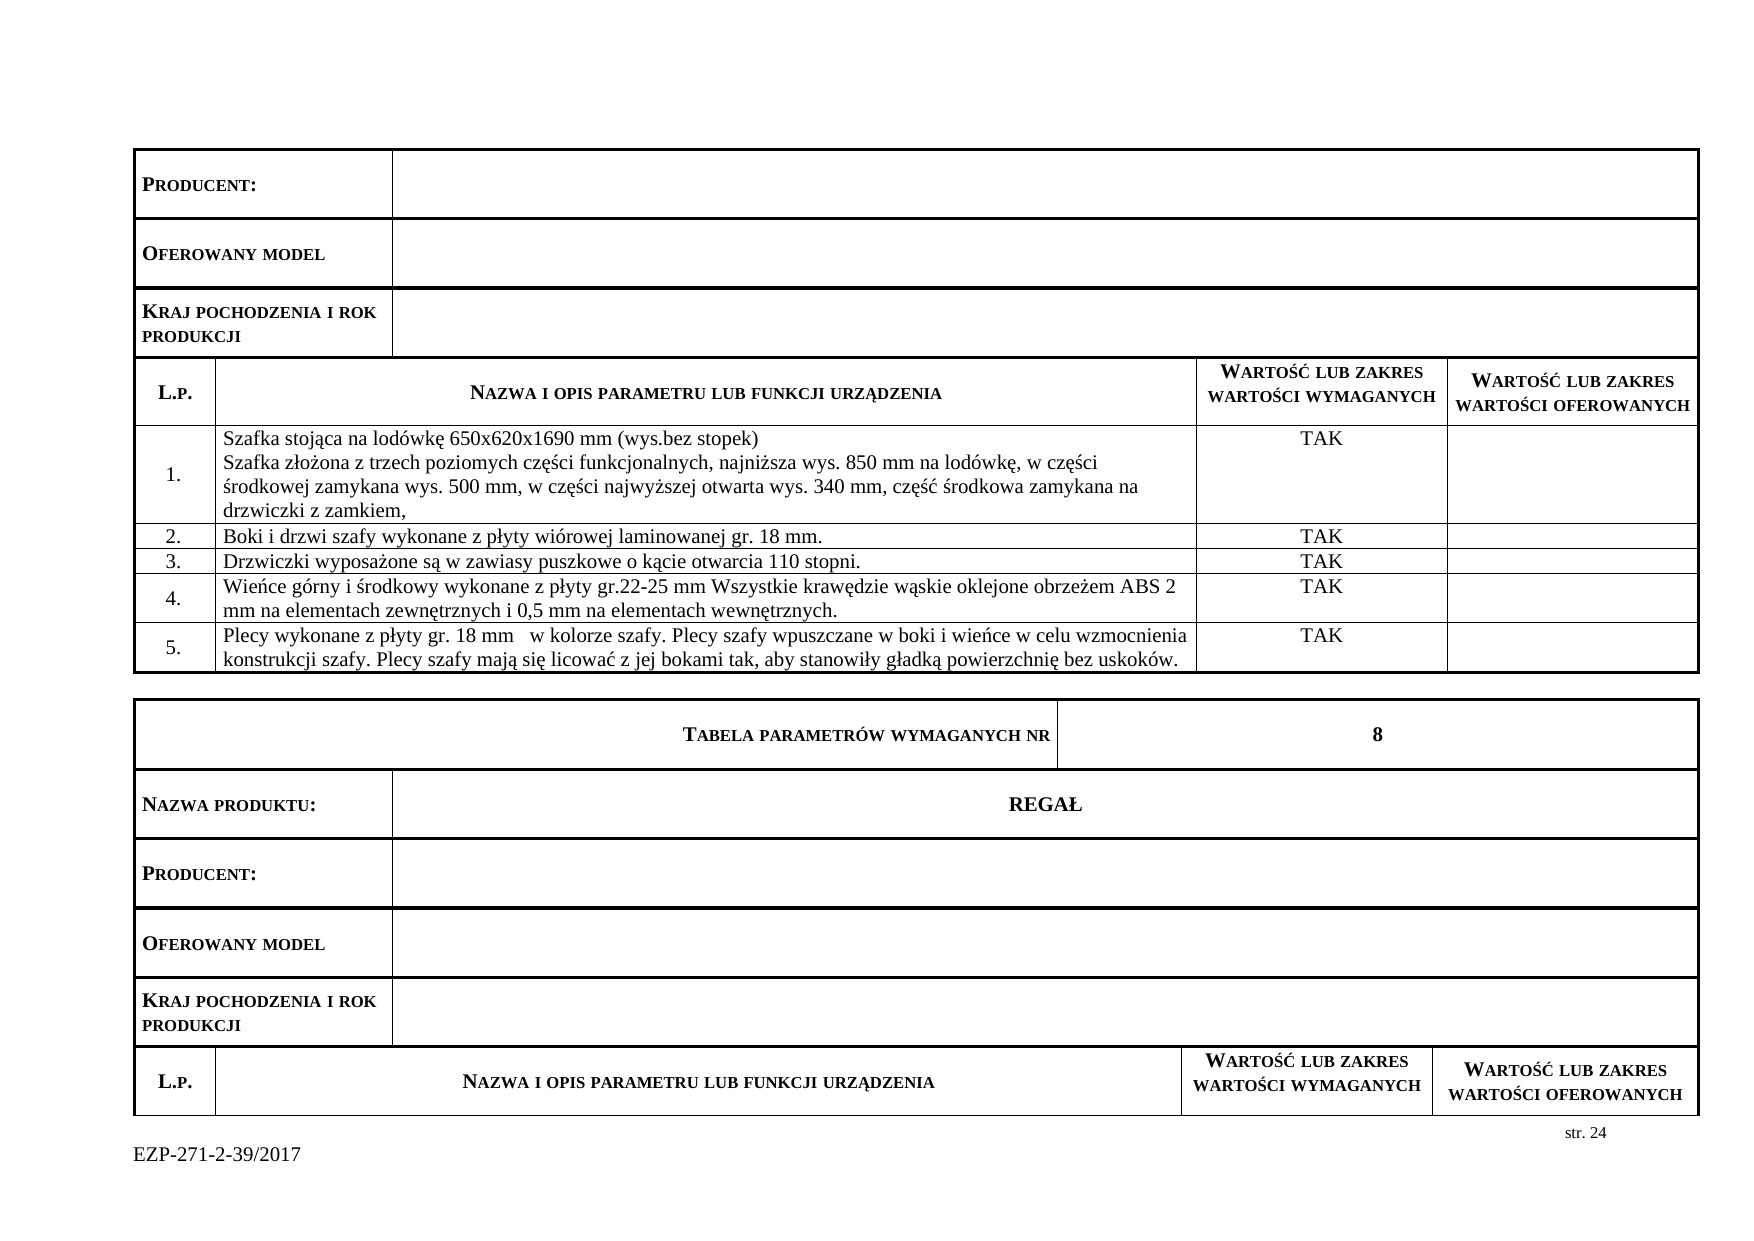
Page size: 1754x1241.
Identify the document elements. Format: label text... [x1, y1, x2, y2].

table_cell [1448, 426, 1697, 522]
table_cell Wartość lub zakres wartości oferowanych [1433, 1048, 1697, 1114]
table_cell TAK [1197, 623, 1447, 671]
table_cell Producent: [136, 151, 392, 217]
table_header 8 [1058, 701, 1697, 768]
table_cell TAK [1197, 549, 1447, 573]
table_cell L.p. [136, 359, 215, 425]
table_cell [393, 151, 1697, 217]
table_cell [136, 549, 215, 573]
table_cell [136, 574, 215, 622]
table_cell Szafka stojąca na lodówkę 650x620x1690 mm (wys.bez stopek) Szafka złożona z trzech poziomych części funkcjonalnych, najniższa wys. 850 mm na lodówkę, w części środkowej zamykana wys. 500 mm, w części najwyższej otwarta wys. 340 mm, część środkowa zamykana na drzwiczki z zamkiem, [216, 426, 1196, 522]
table_cell [136, 426, 215, 522]
table_cell Wartość lub zakres wartości oferowanych [1448, 359, 1697, 425]
table_cell TAK [1197, 524, 1447, 548]
table_cell [1448, 549, 1697, 573]
table_cell Nazwa produktu: [136, 771, 392, 837]
table_cell Kraj pochodzenia i rok produkcji [136, 290, 392, 356]
table_cell [393, 840, 1697, 906]
table_cell Oferowany model [136, 220, 392, 286]
table_cell Wartość lub zakres wartości wymaganych [1182, 1048, 1432, 1114]
table_cell Kraj pochodzenia i rok produkcji [136, 979, 392, 1045]
table_cell [136, 524, 215, 548]
table_cell Nazwa i opis parametru lub funkcji urządzenia [216, 359, 1196, 425]
table_cell TAK [1197, 426, 1447, 522]
table_cell [393, 910, 1697, 976]
table_cell L.p. [136, 1048, 215, 1114]
table_cell Nazwa i opis parametru lub funkcji urządzenia [216, 1048, 1181, 1114]
table_cell [1448, 574, 1697, 622]
table_cell TAK [1197, 574, 1447, 622]
table_cell [393, 220, 1697, 286]
table_cell [393, 290, 1697, 356]
table_cell [393, 979, 1697, 1045]
table_cell Oferowany model [136, 910, 392, 976]
table_cell Producent: [136, 840, 392, 906]
table_cell Wartość lub zakres wartości wymaganych [1197, 359, 1447, 425]
table_cell [136, 623, 215, 671]
table_cell Plecy wykonane z płyty gr. 18 mm w kolorze szafy. Plecy szafy wpuszczane w boki i wieńce w celu wzmocnienia konstrukcji szafy. Plecy szafy mają się licować z jej bokami tak, aby stanowiły gładką powierzchnię bez uskoków. [216, 623, 1196, 671]
table_cell Boki i drzwi szafy wykonane z płyty wiórowej laminowanej gr. 18 mm. [216, 524, 1196, 548]
table_cell Drzwiczki wyposażone są w zawiasy puszkowe o kącie otwarcia 110 stopni. [216, 549, 1196, 573]
table_cell [1448, 524, 1697, 548]
table_cell Wieńce górny i środkowy wykonane z płyty gr.22-25 mm Wszystkie krawędzie wąskie oklejone obrzeżem ABS 2 mm na elementach zewnętrznych i 0,5 mm na elementach wewnętrznych. [216, 574, 1196, 622]
table_header Tabela parametrów wymaganych nr [136, 701, 1057, 768]
table_cell [1448, 623, 1697, 671]
table_cell REGAŁ [393, 771, 1697, 837]
